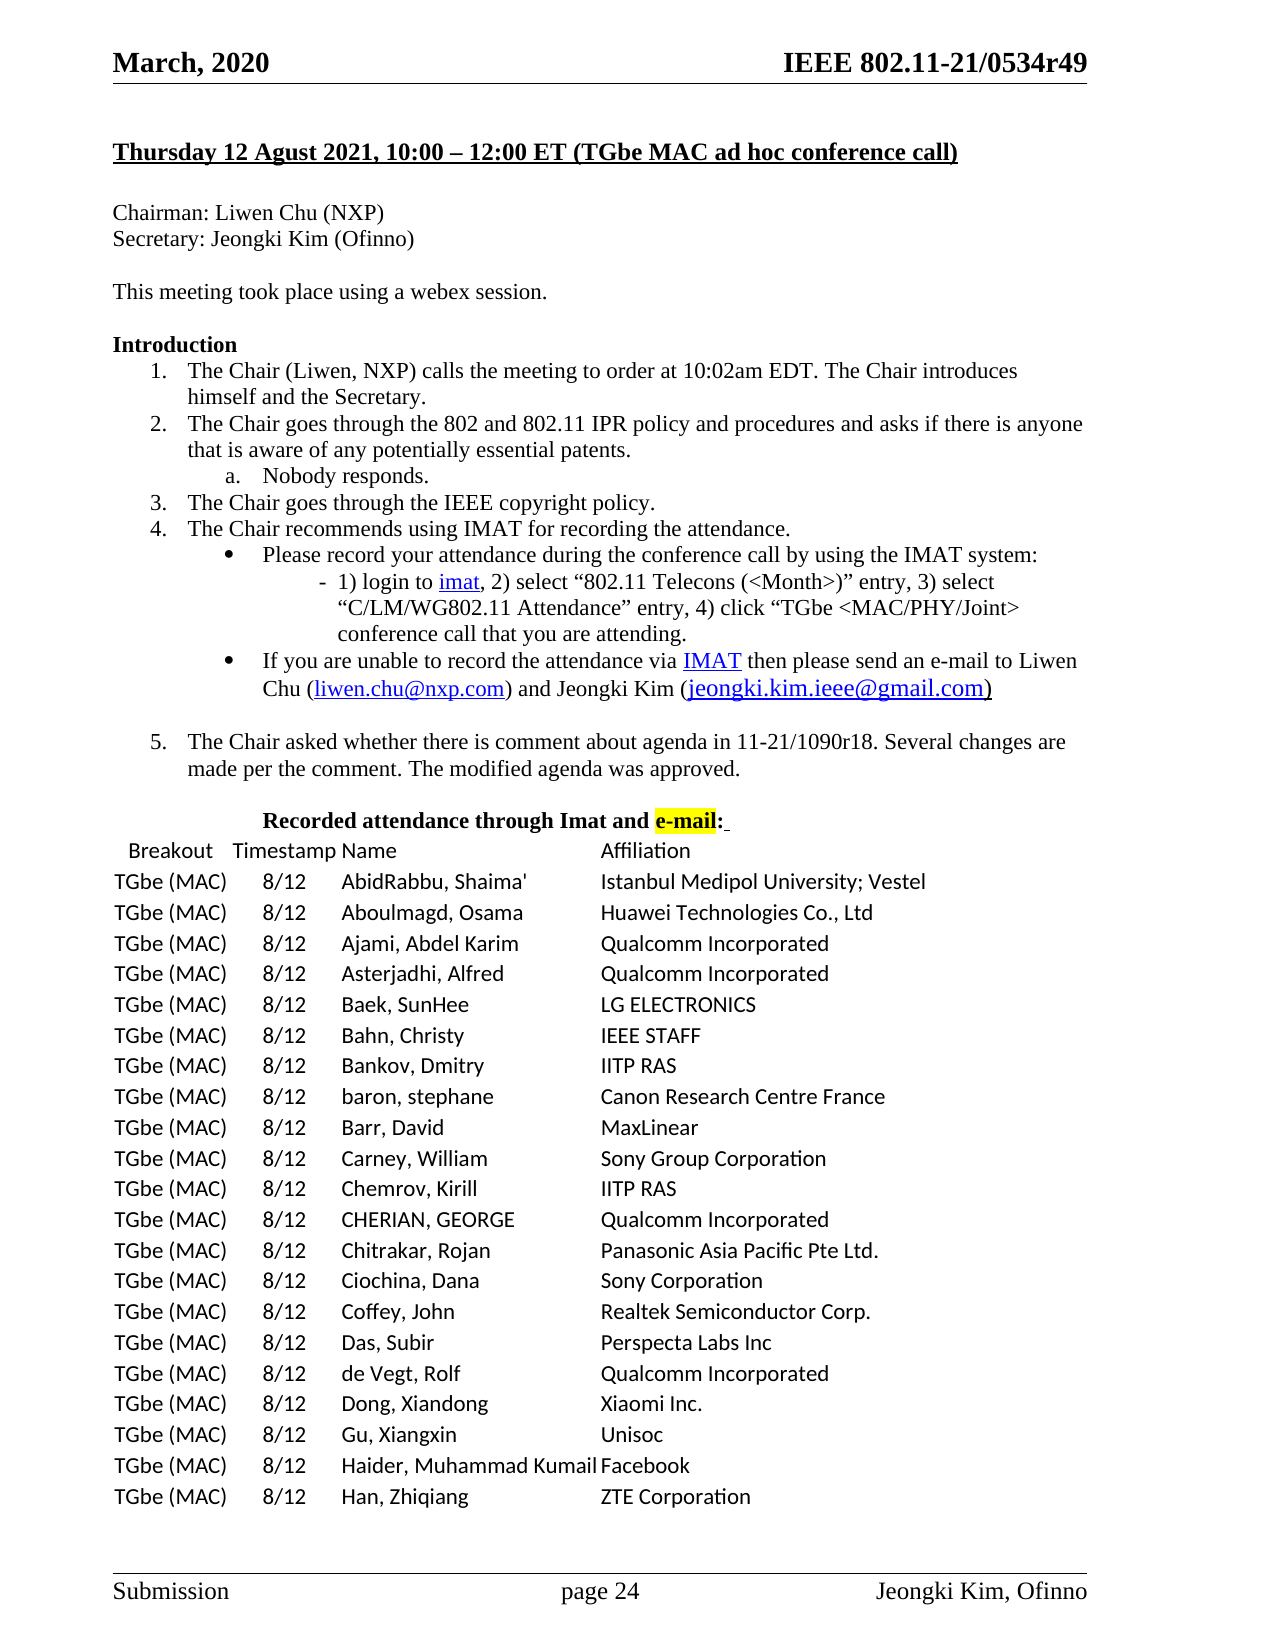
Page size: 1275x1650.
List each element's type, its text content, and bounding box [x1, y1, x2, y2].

table_cell Sony Group Corporation [599, 1141, 1249, 1172]
table_cell 8/12 [229, 865, 340, 895]
table_cell 8/12 [229, 1018, 340, 1049]
table_cell CHERIAN, GEORGE [340, 1203, 599, 1233]
list The Chair goes through the 802 and 802.11 IPR policy and procedures and asks if there is anyone that is aware of any potentially essential patents. [150, 410, 1087, 462]
table_cell TGbe (MAC) [113, 1295, 229, 1325]
table_cell 8/12 [229, 1172, 340, 1202]
table_cell IITP RAS [599, 1172, 1249, 1202]
table_cell TGbe (MAC) [113, 1203, 229, 1233]
table_cell 8/12 [229, 1203, 340, 1233]
table_cell Facebook [599, 1448, 1249, 1479]
table_cell TGbe (MAC) [113, 1080, 229, 1110]
table_cell 8/12 [229, 988, 340, 1018]
table_cell TGbe (MAC) [113, 1479, 229, 1510]
table_cell Panasonic Asia Pacific Pte Ltd. [599, 1233, 1249, 1264]
table_cell TGbe (MAC) [113, 1049, 229, 1079]
table_cell Bankov, Dmitry [340, 1049, 599, 1079]
table_cell TGbe (MAC) [113, 1018, 229, 1049]
table_cell 8/12 [229, 1264, 340, 1295]
table_cell TGbe (MAC) [113, 1448, 229, 1479]
table_cell LG ELECTRONICS [599, 988, 1249, 1018]
table_cell TGbe (MAC) [113, 1264, 229, 1295]
table_cell AbidRabbu, Shaima' [340, 865, 599, 895]
table_cell Bahn, Christy [340, 1018, 599, 1049]
table_cell Barr, David [340, 1110, 599, 1141]
table_cell 8/12 [229, 1387, 340, 1418]
table_cell Baek, SunHee [340, 988, 599, 1018]
table_cell TGbe (MAC) [113, 1110, 229, 1141]
list Nobody responds. [225, 462, 1087, 489]
table_cell Huawei Technologies Co., Ltd [599, 895, 1249, 926]
table_cell Realtek Semiconductor Corp. [599, 1295, 1249, 1325]
list Please record your attendance during the conference call by using the IMAT system: [225, 541, 1087, 568]
table_header Name [340, 834, 599, 864]
table_cell de Vegt, Rolf [340, 1356, 599, 1387]
table_cell Haider, Muhammad Kumail [340, 1448, 599, 1479]
table_cell Qualcomm Incorporated [599, 1356, 1249, 1387]
table_cell Sony Corporation [599, 1264, 1249, 1295]
table_cell 8/12 [229, 1418, 340, 1448]
table_cell 8/12 [229, 1233, 340, 1264]
text Introduction [112, 331, 1087, 357]
table_cell 8/12 [229, 926, 340, 957]
table_cell Qualcomm Incorporated [599, 1203, 1249, 1233]
table_header Timestamp [229, 834, 340, 864]
subtitle Thursday 12 Agust 2021, 10:00 – 12:00 ET (TGbe MAC ad hoc conference call) [112, 137, 1087, 166]
table_cell 8/12 [229, 1049, 340, 1079]
table_cell Chemrov, Kirill [340, 1172, 599, 1202]
text Recorded attendance through Imat and e-mail: [262, 781, 1087, 834]
table_cell Unisoc [599, 1418, 1249, 1448]
list The Chair goes through the IEEE copyright policy. [150, 489, 1087, 515]
table_cell TGbe (MAC) [113, 1418, 229, 1448]
text Chairman: Liwen Chu (NXP) [112, 199, 1087, 225]
table_cell 8/12 [229, 895, 340, 926]
table_header Affiliation [599, 834, 1249, 864]
table_cell TGbe (MAC) [113, 1172, 229, 1202]
table_cell IITP RAS [599, 1049, 1249, 1079]
table_cell TGbe (MAC) [113, 1356, 229, 1387]
table_cell 8/12 [229, 1295, 340, 1325]
list The Chair asked whether there is comment about agenda in 11-21/1090r18. Several changes are made per the comment. The modified agenda was approved. [150, 728, 1087, 781]
list The Chair recommends using IMAT for recording the attendance. [150, 515, 1087, 541]
table_cell 8/12 [229, 1448, 340, 1479]
table_cell TGbe (MAC) [113, 895, 229, 926]
table_cell Gu, Xiangxin [340, 1418, 599, 1448]
table_cell Han, Zhiqiang [340, 1479, 599, 1510]
table_cell 8/12 [229, 1080, 340, 1110]
table_cell TGbe (MAC) [113, 1233, 229, 1264]
table_cell 8/12 [229, 957, 340, 987]
text Secretary: Jeongki Kim (Ofinno) [112, 225, 1087, 252]
table_cell Coffey, John [340, 1295, 599, 1325]
table_cell TGbe (MAC) [113, 1141, 229, 1172]
table_cell Istanbul Medipol University; Vestel [599, 865, 1249, 895]
table_cell Asterjadhi, Alfred [340, 957, 599, 987]
table_cell Ajami, Abdel Karim [340, 926, 599, 957]
table_cell TGbe (MAC) [113, 926, 229, 957]
table_cell Qualcomm Incorporated [599, 957, 1249, 987]
table_cell IEEE STAFF [599, 1018, 1249, 1049]
table_cell Xiaomi Inc. [599, 1387, 1249, 1418]
table_cell MaxLinear [599, 1110, 1249, 1141]
table_cell Das, Subir [340, 1325, 599, 1356]
list If you are unable to record the attendance via IMAT then please send an e-mail to Liwen Chu (liwen.chu@nxp.com) and Jeongki Kim (jeongki.kim.ieee@gmail.com) [225, 647, 1087, 702]
list The Chair (Liwen, NXP) calls the meeting to order at 10:02am EDT. The Chair introduces himself and the Secretary. [150, 357, 1087, 410]
text This meeting took place using a webex session. [112, 278, 1087, 304]
table_cell Perspecta Labs Inc [599, 1325, 1249, 1356]
table_cell Qualcomm Incorporated [599, 926, 1249, 957]
table_cell Chitrakar, Rojan [340, 1233, 599, 1264]
table_cell Carney, William [340, 1141, 599, 1172]
table_cell Dong, Xiandong [340, 1387, 599, 1418]
table_cell Canon Research Centre France [599, 1080, 1249, 1110]
table_cell baron, stephane [340, 1080, 599, 1110]
table_cell ZTE Corporation [599, 1479, 1249, 1510]
list 1) login to imat, 2) select “802.11 Telecons (<Month>)” entry, 3) select “C/LM/WG802.11 Attendance” entry, 4) click “TGbe <MAC/PHY/Joint> conference call that you are attending. [319, 568, 1087, 647]
table_cell 8/12 [229, 1110, 340, 1141]
table_cell TGbe (MAC) [113, 988, 229, 1018]
table_cell 8/12 [229, 1356, 340, 1387]
table_cell TGbe (MAC) [113, 1325, 229, 1356]
table_cell 8/12 [229, 1141, 340, 1172]
table_cell Aboulmagd, Osama [340, 895, 599, 926]
table_header Breakout [113, 834, 229, 864]
table_cell TGbe (MAC) [113, 865, 229, 895]
table_cell TGbe (MAC) [113, 1387, 229, 1418]
table_cell 8/12 [229, 1479, 340, 1510]
table_cell TGbe (MAC) [113, 957, 229, 987]
table_cell 8/12 [229, 1325, 340, 1356]
table_cell Ciochina, Dana [340, 1264, 599, 1295]
